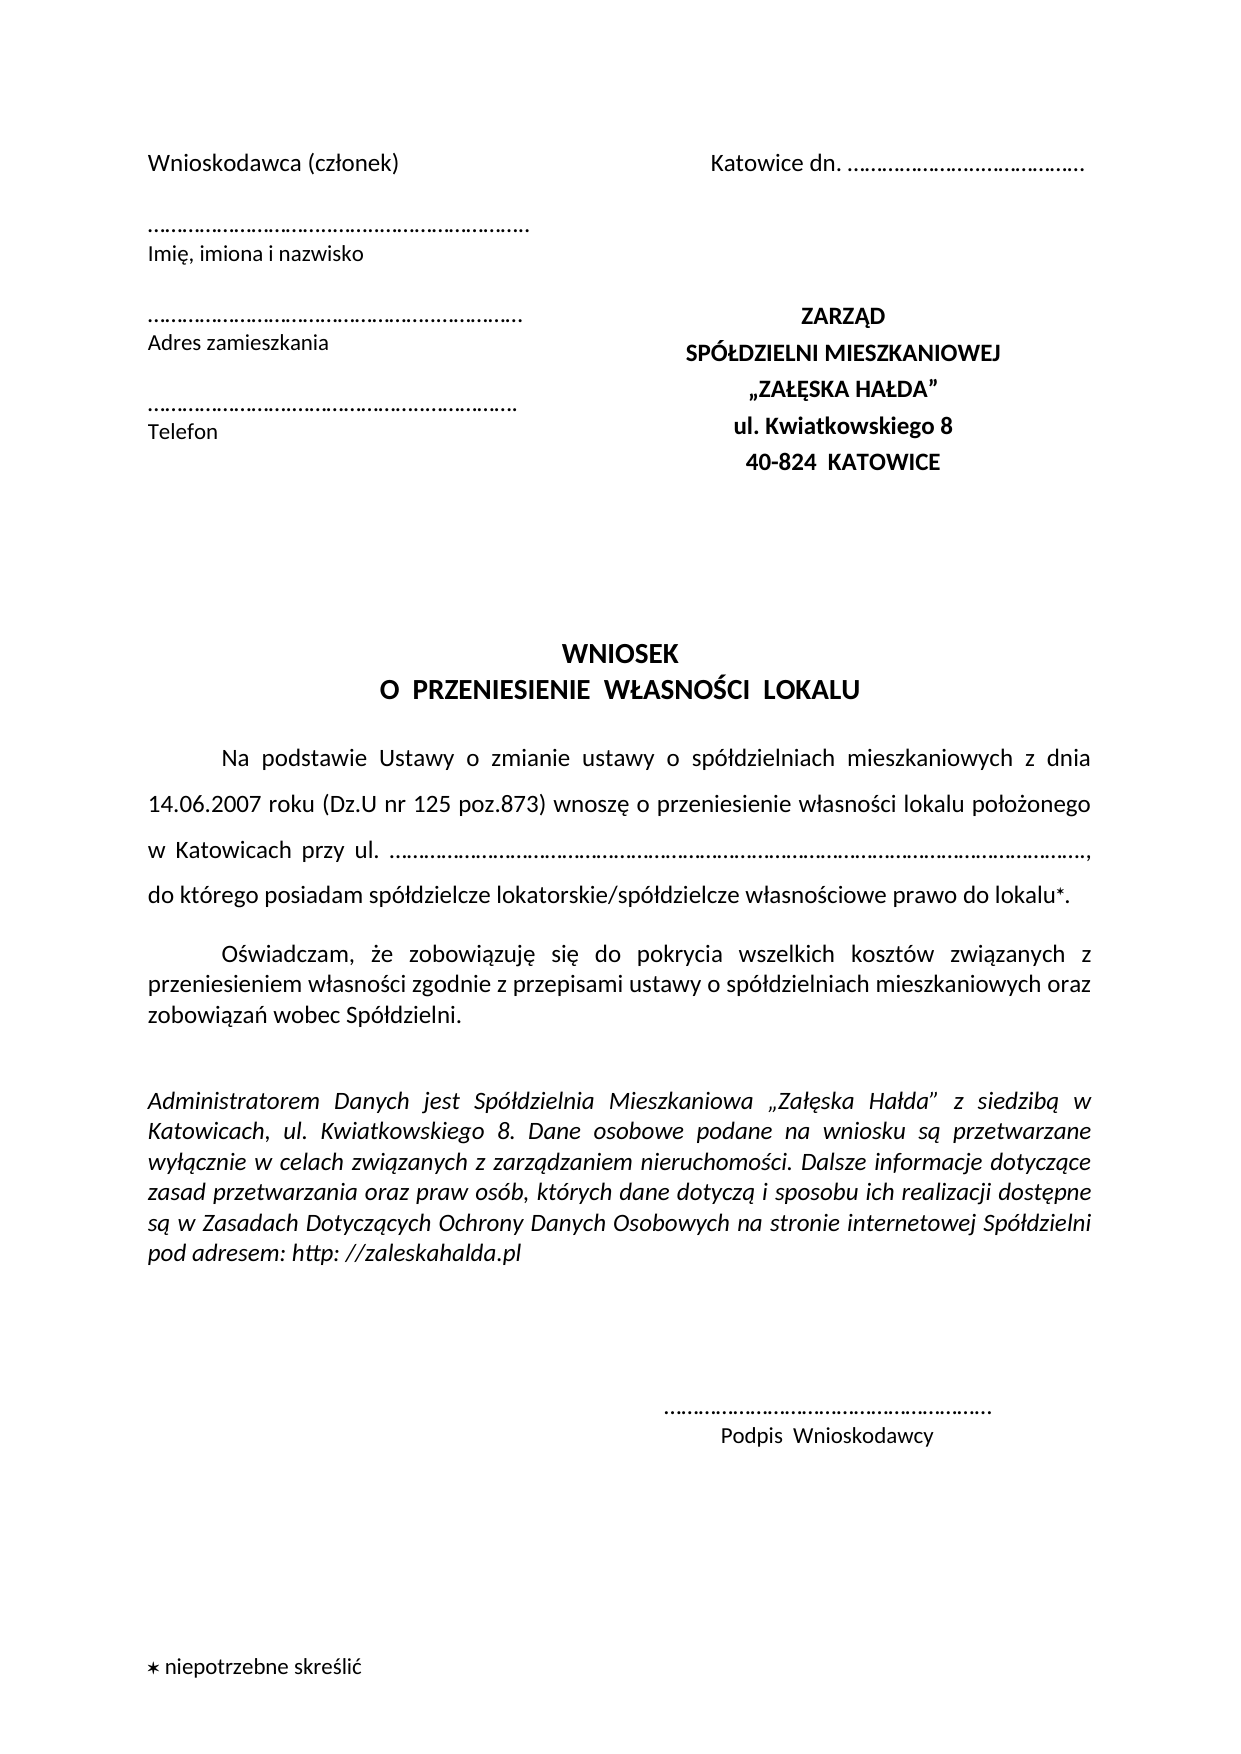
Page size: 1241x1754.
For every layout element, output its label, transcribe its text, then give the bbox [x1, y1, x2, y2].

text Administratorem Danych jest Spółdzielnia Mieszkaniowa „Załęska Hałda” z siedzibą w Katowicach, ul. Kwiatkowskiego 8. Dane osobowe podane na wniosku są przetwarzane wyłącznie w celach związanych z zarządzaniem nieruchomości. Dalsze informacje dotyczące zasad przetwarzania oraz praw osób, których dane dotyczą i sposobu ich realizacji dostępne są w Zasadach Dotyczących Ochrony Danych Osobowych na stronie internetowej Spółdzielni pod adresem: http: //zaleskahalda.pl [148, 1085, 1093, 1268]
text Na podstawie Ustawy o zmianie ustawy o spółdzielniach mieszkaniowych z dnia 14.06.2007 roku (Dz.U nr 125 poz.873) wnoszę o przeniesienie własności lokalu położonego w Katowicach przy ul. …………………………………………………………………………………………………………., do którego posiadam spółdzielcze lokatorskie/spółdzielcze własnościowe prawo do lokalu. [148, 742, 1093, 910]
text Oświadczam, że zobowiązuję się do pokrycia wszelkich kosztów związanych z przeniesieniem własności zgodnie z przepisami ustawy o spółdzielniach mieszkaniowych oraz zobowiązań wobec Spółdzielni. [148, 938, 1093, 1029]
table_header Wnioskodawca (członek) …………………………..……..…………………….. Imię, imiona i nazwisko …………………………………………..…………… Adres zamieszkania …………………….…………………..……………. Telefon [136, 148, 591, 544]
text O PRZENIESIENIE WŁASNOŚCI LOKALU [148, 671, 1093, 707]
table_header Katowice dn. …………………..……………… ZARZĄD SPÓŁDZIELNI MIESZKANIOWEJ „ZAŁĘSKA HAŁDA” ul. Kwiatkowskiego 8 40-824 KATOWICE [591, 148, 1096, 544]
text Podpis Wnioskodawcy [148, 1421, 1093, 1449]
text WNIOSEK [148, 636, 1093, 671]
text ………………………………………………… [148, 1390, 1093, 1421]
